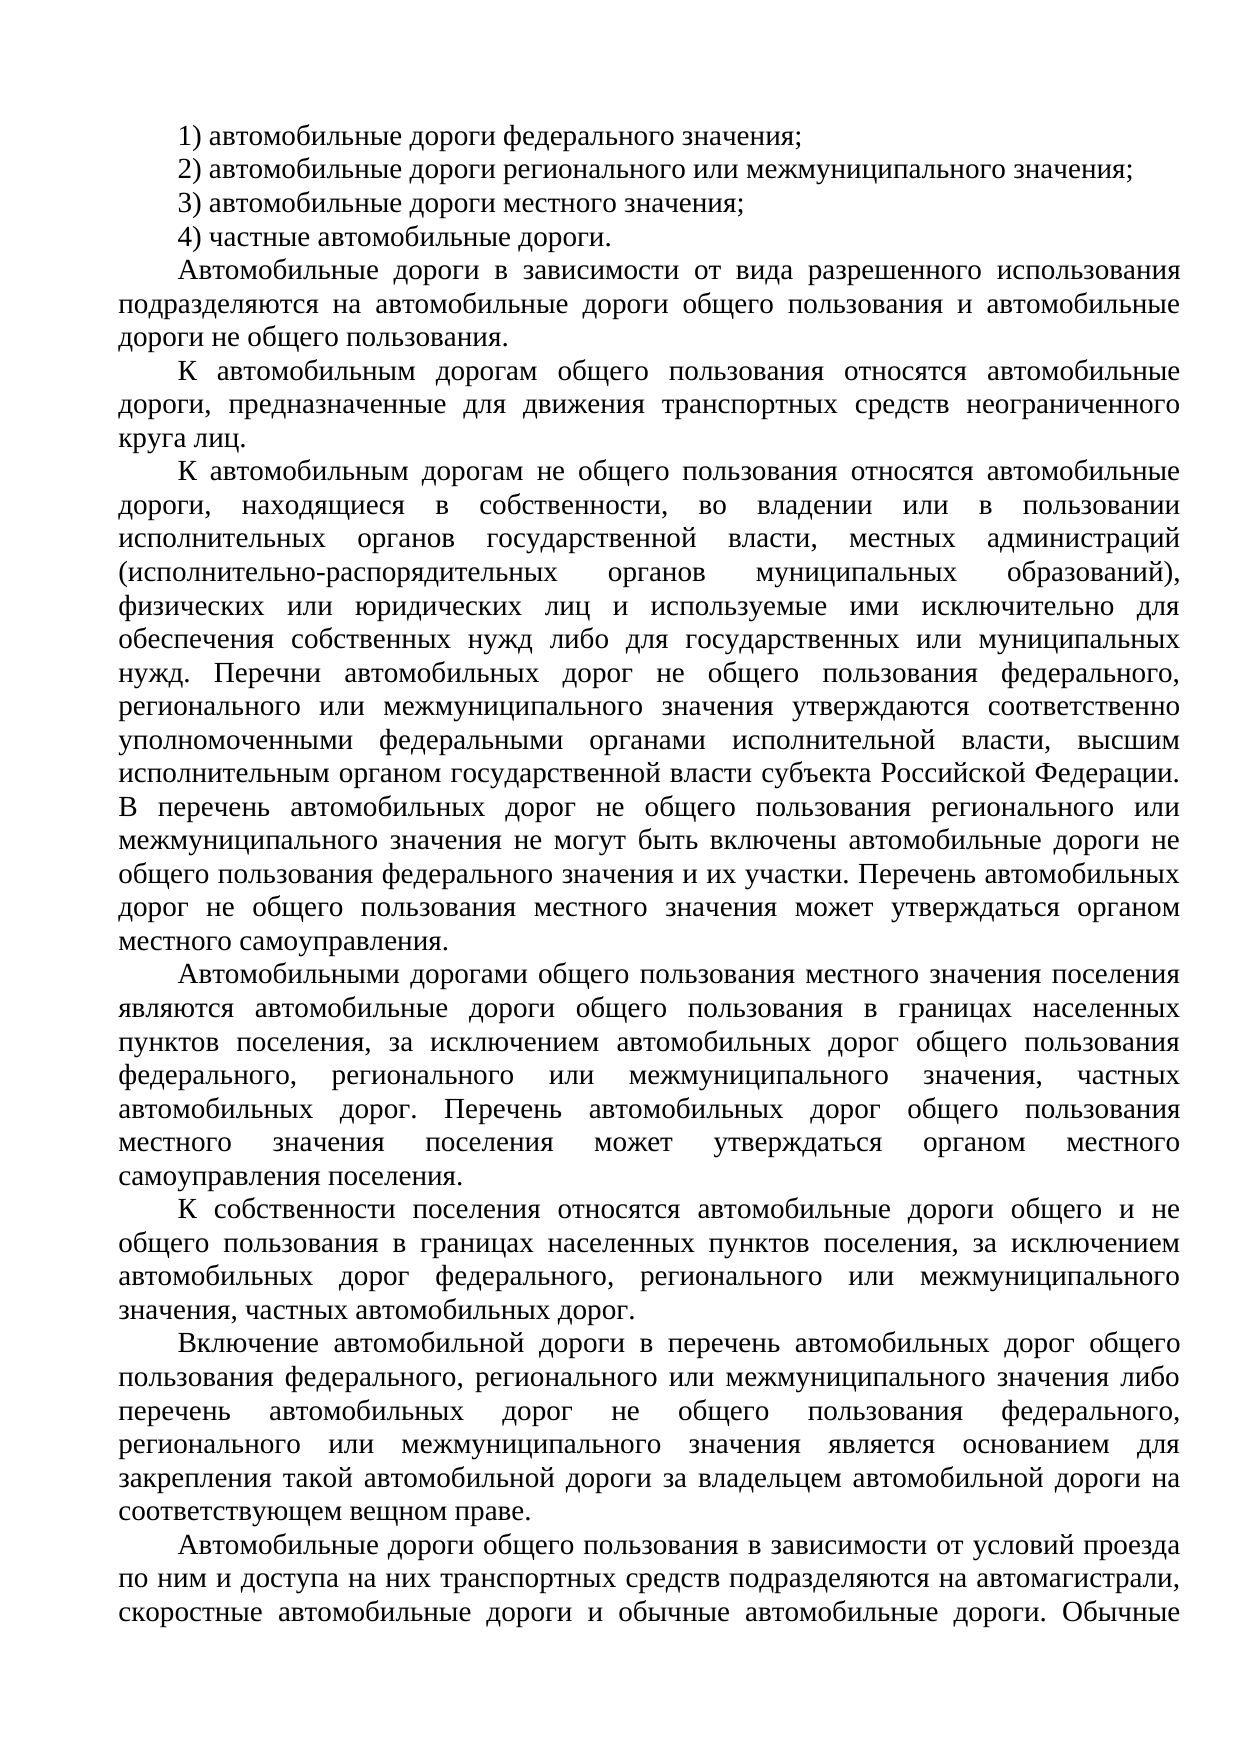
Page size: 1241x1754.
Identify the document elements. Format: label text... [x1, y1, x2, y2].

text 3) автомобильные дороги местного значения; [118, 185, 1181, 219]
text К автомобильным дорогам не общего пользования относятся автомобильные дороги, находящиеся в собственности, во владении или в пользовании исполнительных органов государственной власти, местных администраций (исполнительно-распорядительных органов муниципальных образований), физических или юридических лиц и используемые ими исключительно для обеспечения собственных нужд либо для государственных или муниципальных нужд. Перечни автомобильных дорог не общего пользования федерального, регионального или межмуниципального значения утверждаются соответственно уполномоченными федеральными органами исполнительной власти, высшим исполнительным органом государственной власти субъекта Российской Федерации. В перечень автомобильных дорог не общего пользования регионального или межмуниципального значения не могут быть включены автомобильные дороги не общего пользования федерального значения и их участки. Перечень автомобильных дорог не общего пользования местного значения может утверждаться органом местного самоуправления. [118, 453, 1181, 957]
text 1) автомобильные дороги федерального значения; [118, 118, 1181, 152]
text Включение автомобильной дороги в перечень автомобильных дорог общего пользования федерального, регионального или межмуниципального значения либо перечень автомобильных дорог не общего пользования федерального, регионального или межмуниципального значения является основанием для закрепления такой автомобильной дороги за владельцем автомобильной дороги на соответствующем вещном праве. [118, 1326, 1181, 1527]
text 4) частные автомобильные дороги. [118, 219, 1181, 252]
text Автомобильные дороги в зависимости от вида разрешенного использования подразделяются на автомобильные дороги общего пользования и автомобильные дороги не общего пользования. [118, 252, 1181, 353]
text К автомобильным дорогам общего пользования относятся автомобильные дороги, предназначенные для движения транспортных средств неограниченного круга лиц. [118, 353, 1181, 453]
text 2) автомобильные дороги регионального или межмуниципального значения; [118, 152, 1181, 185]
text К собственности поселения относятся автомобильные дороги общего и не общего пользования в границах населенных пунктов поселения, за исключением автомобильных дорог федерального, регионального или межмуниципального значения, частных автомобильных дорог. [118, 1191, 1181, 1326]
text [118, 1527, 1181, 1627]
text Автомобильными дорогами общего пользования местного значения поселения являются автомобильные дороги общего пользования в границах населенных пунктов поселения, за исключением автомобильных дорог общего пользования федерального, регионального или межмуниципального значения, частных автомобильных дорог. Перечень автомобильных дорог общего пользования местного значения поселения может утверждаться органом местного самоуправления поселения. [118, 957, 1181, 1191]
